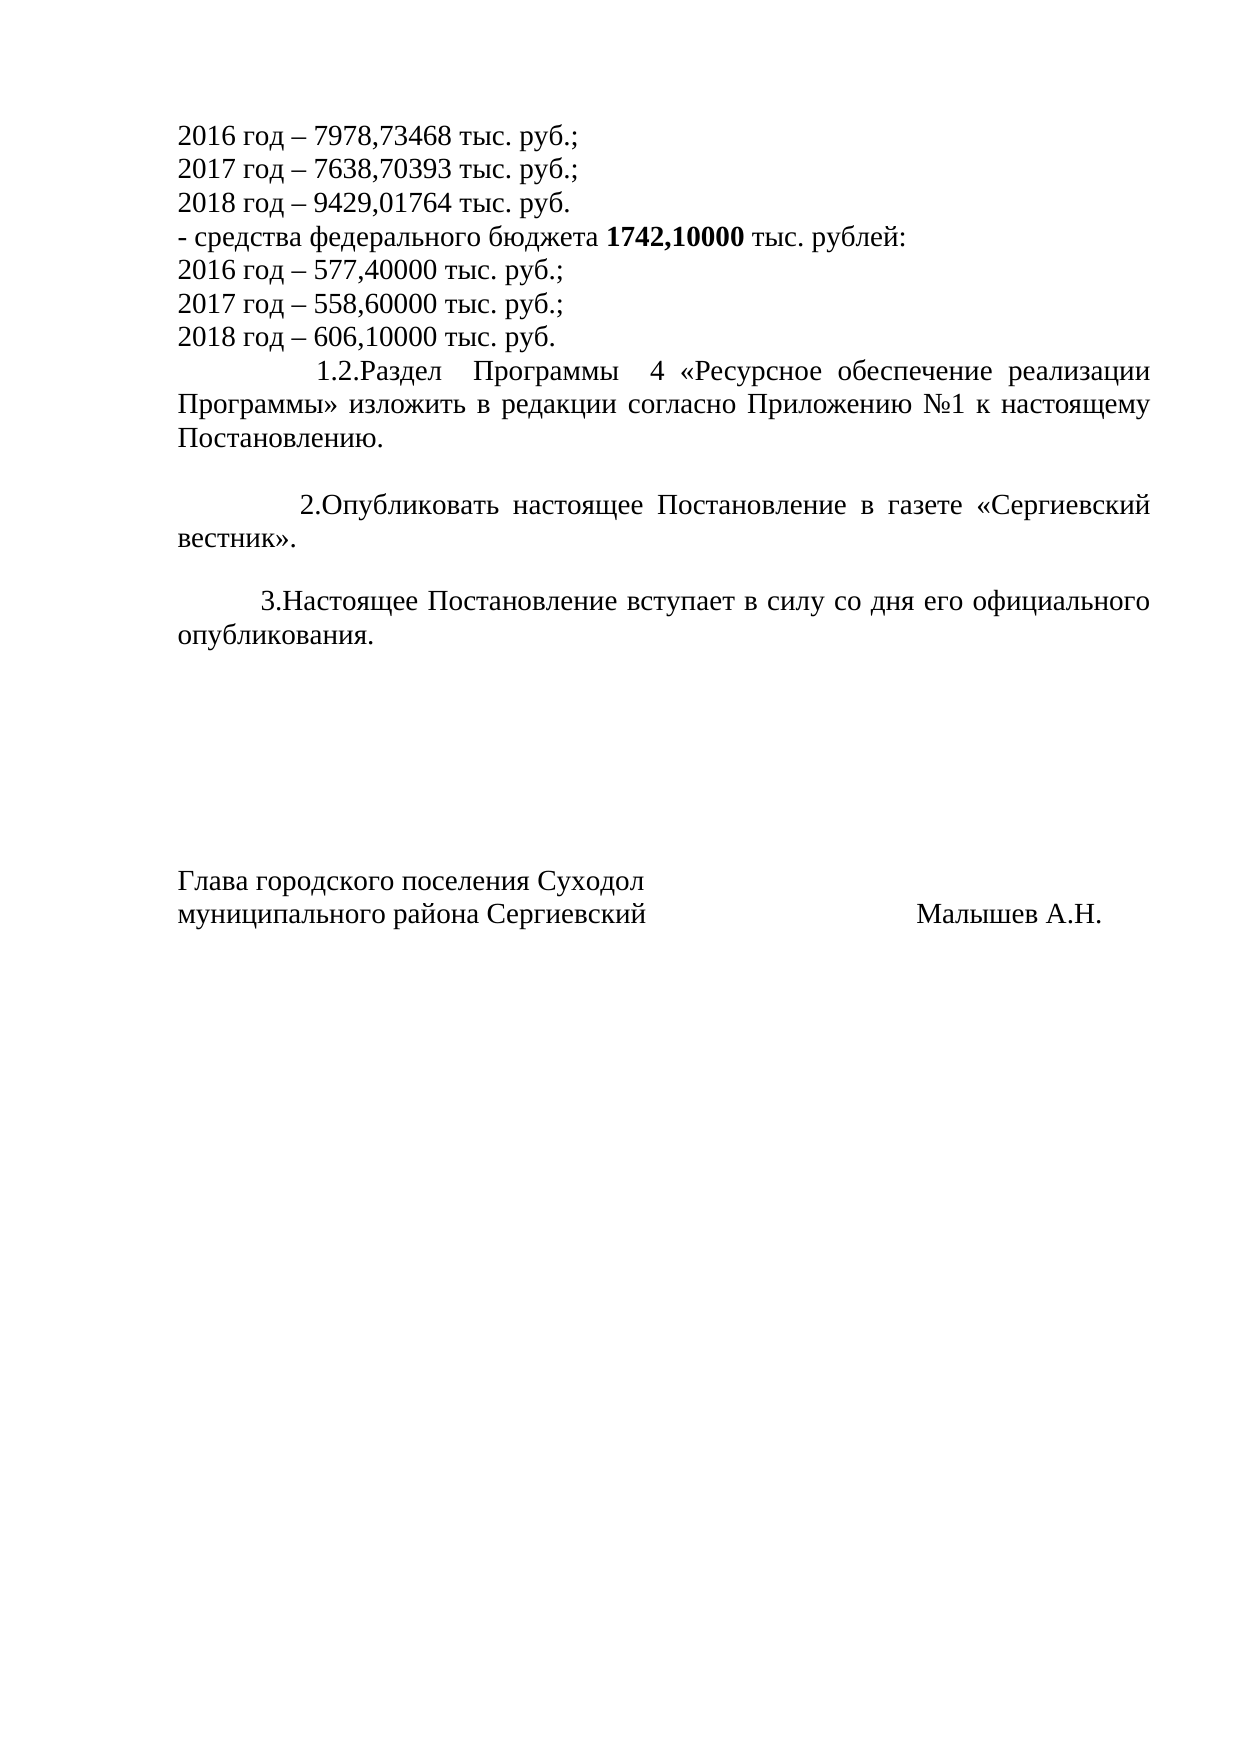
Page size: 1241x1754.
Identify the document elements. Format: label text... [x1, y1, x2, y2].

text 2017 год – 558,60000 тыс. руб.; [177, 286, 1152, 319]
text 2016 год – 7978,73468 тыс. руб.; [177, 118, 1152, 152]
text 3.Настоящее Постановление вступает в силу со дня его официального опубликования. [177, 583, 1152, 650]
text 2018 год – 606,10000 тыс. руб. [177, 319, 1152, 353]
text 2.Опубликовать настоящее Постановление в газете «Сергиевский вестник». [177, 487, 1152, 554]
text 2017 год – 7638,70393 тыс. руб.; [177, 152, 1152, 185]
text 1.2.Раздел Программы 4 «Ресурсное обеспечение реализации Программы» изложить в редакции согласно Приложению №1 к настоящему Постановлению. [177, 353, 1152, 453]
text муниципального района Сергиевский Малышев А.Н. [177, 896, 1152, 930]
text - средства федерального бюджета 1742,10000 тыс. рублей: [177, 219, 1152, 252]
text 2018 год – 9429,01764 тыс. руб. [177, 185, 1152, 219]
text 2016 год – 577,40000 тыс. руб.; [177, 252, 1152, 286]
text Глава городского поселения Суходол [177, 863, 1152, 896]
